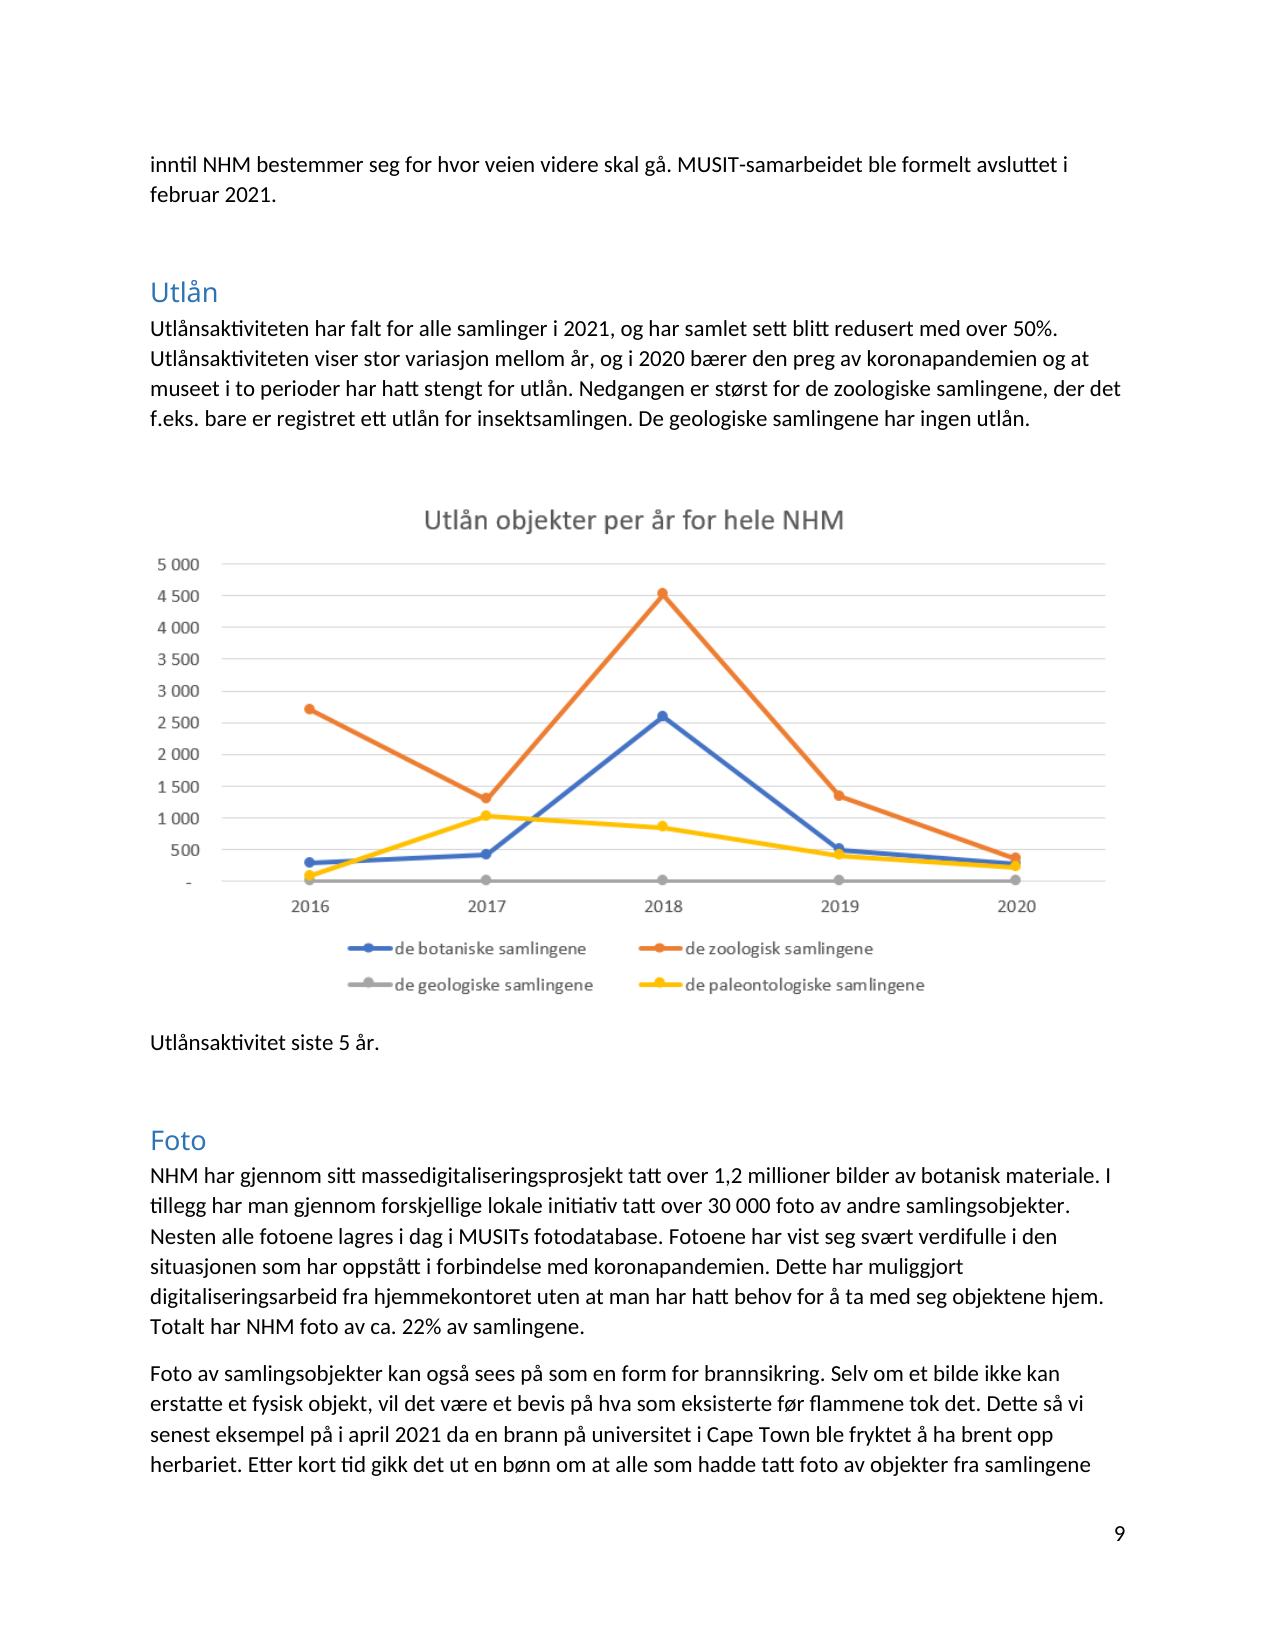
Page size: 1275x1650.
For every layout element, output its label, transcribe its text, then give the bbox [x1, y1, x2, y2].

text NHM har gjennom sitt massedigitaliseringsprosjekt tatt over 1,2 millioner bilder av botanisk materiale. I tillegg har man gjennom forskjellige lokale initiativ tatt over 30 000 foto av andre samlingsobjekter. Nesten alle fotoene lagres i dag i MUSITs fotodatabase. Fotoene har vist seg svært verdifulle i den situasjonen som har oppstått i forbindelse med koronapandemien. Dette har muliggjort digitaliseringsarbeid fra hjemmekontoret uten at man har hatt behov for å ta med seg objektene hjem. Totalt har NHM foto av ca. 22% av samlingene. [150, 1161, 1125, 1340]
text Utlånsaktiviteten har falt for alle samlinger i 2021, og har samlet sett blitt redusert med over 50%. Utlånsaktiviteten viser stor variasjon mellom år, og i 2020 bærer den preg av koronapandemien og at museet i to perioder har hatt stengt for utlån. Nedgangen er størst for de zoologiske samlingene, der det f.eks. bare er registret ett utlån for insektsamlingen. De geologiske samlingene har ingen utlån. [150, 314, 1125, 432]
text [150, 1359, 1125, 1478]
subtitle Foto [150, 1122, 1125, 1158]
subtitle Utlån [150, 274, 1125, 311]
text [150, 150, 1125, 208]
picture [143, 493, 1118, 1007]
